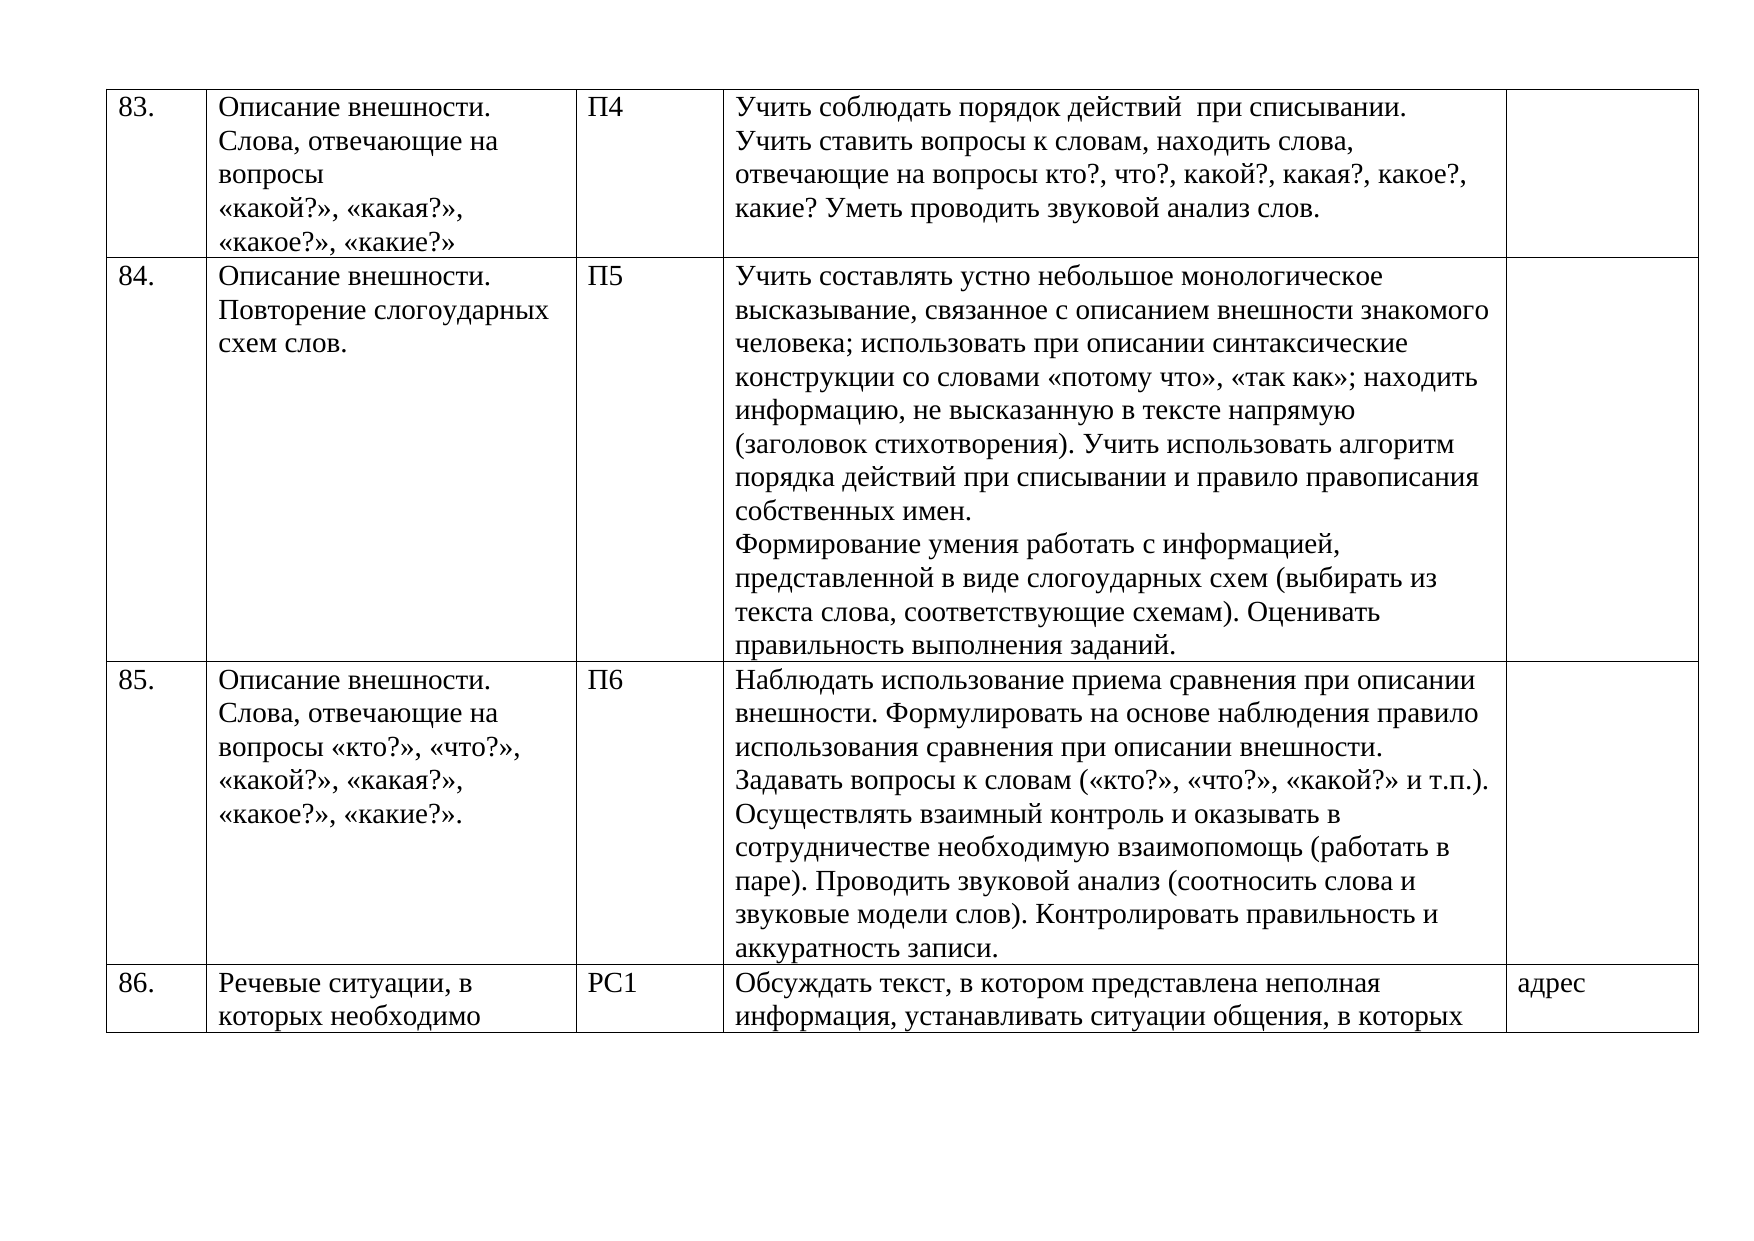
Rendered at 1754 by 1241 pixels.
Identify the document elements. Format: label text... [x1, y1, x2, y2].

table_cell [207, 965, 576, 1032]
table_cell РС1 [577, 965, 723, 1032]
table_cell П4 [577, 90, 723, 257]
table_cell 85. [107, 662, 206, 964]
table_cell Наблюдать использование приема сравнения при описании внешности. Формулировать на основе наблюдения правило использования сравнения при описании внешности. Задавать вопросы к словам («кто?», «что?», «какой?» и т.п.). Осуществлять взаимный контроль и оказывать в сотрудничестве необходимую взаимопомощь (работать в паре). Проводить звуковой анализ (соотносить слова и звуковые модели слов). Контролировать правильность и аккуратность записи. [724, 662, 1506, 964]
table_cell Описание внешности. Слова, отвечающие на вопросы «кто?», «что?», «какой?», «какая?», «какое?», «какие?». [207, 662, 576, 964]
table_cell Учить соблюдать порядок действий при списывании. Учить ставить вопросы к словам, находить слова, отвечающие на вопросы кто?, что?, какой?, какая?, какое?, какие? Уметь проводить звуковой анализ слов. [724, 90, 1506, 257]
table_cell адрес [1507, 965, 1698, 1032]
table_cell Учить составлять устно небольшое монологическое высказывание, связанное с описанием внешности знакомого человека; использовать при описании синтаксические конструкции со словами «потому что», «так как»; находить информацию, не высказанную в тексте напрямую (заголовок стихотворения). Учить использовать алгоритм порядка действий при списывании и правило правописания собственных имен. Формирование умения работать с информацией, представленной в виде слогоударных схем (выбирать из текста слова, соответствующие схемам). Оценивать правильность выполнения заданий. [724, 258, 1506, 661]
table_cell 86. [107, 965, 206, 1032]
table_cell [724, 965, 1506, 1032]
table_cell 83. [107, 90, 206, 257]
table_cell [1507, 662, 1698, 964]
table_cell 84. [107, 258, 206, 661]
table_cell П6 [577, 662, 723, 964]
table_cell Описание внешности. Повторение слогоударных схем слов. [207, 258, 576, 661]
table_cell Описание внешности. Слова, отвечающие на вопросы «какой?», «какая?», «какое?», «какие?» [207, 90, 576, 257]
table_cell П5 [577, 258, 723, 661]
table_cell [1507, 90, 1698, 257]
table_cell [1507, 258, 1698, 661]
